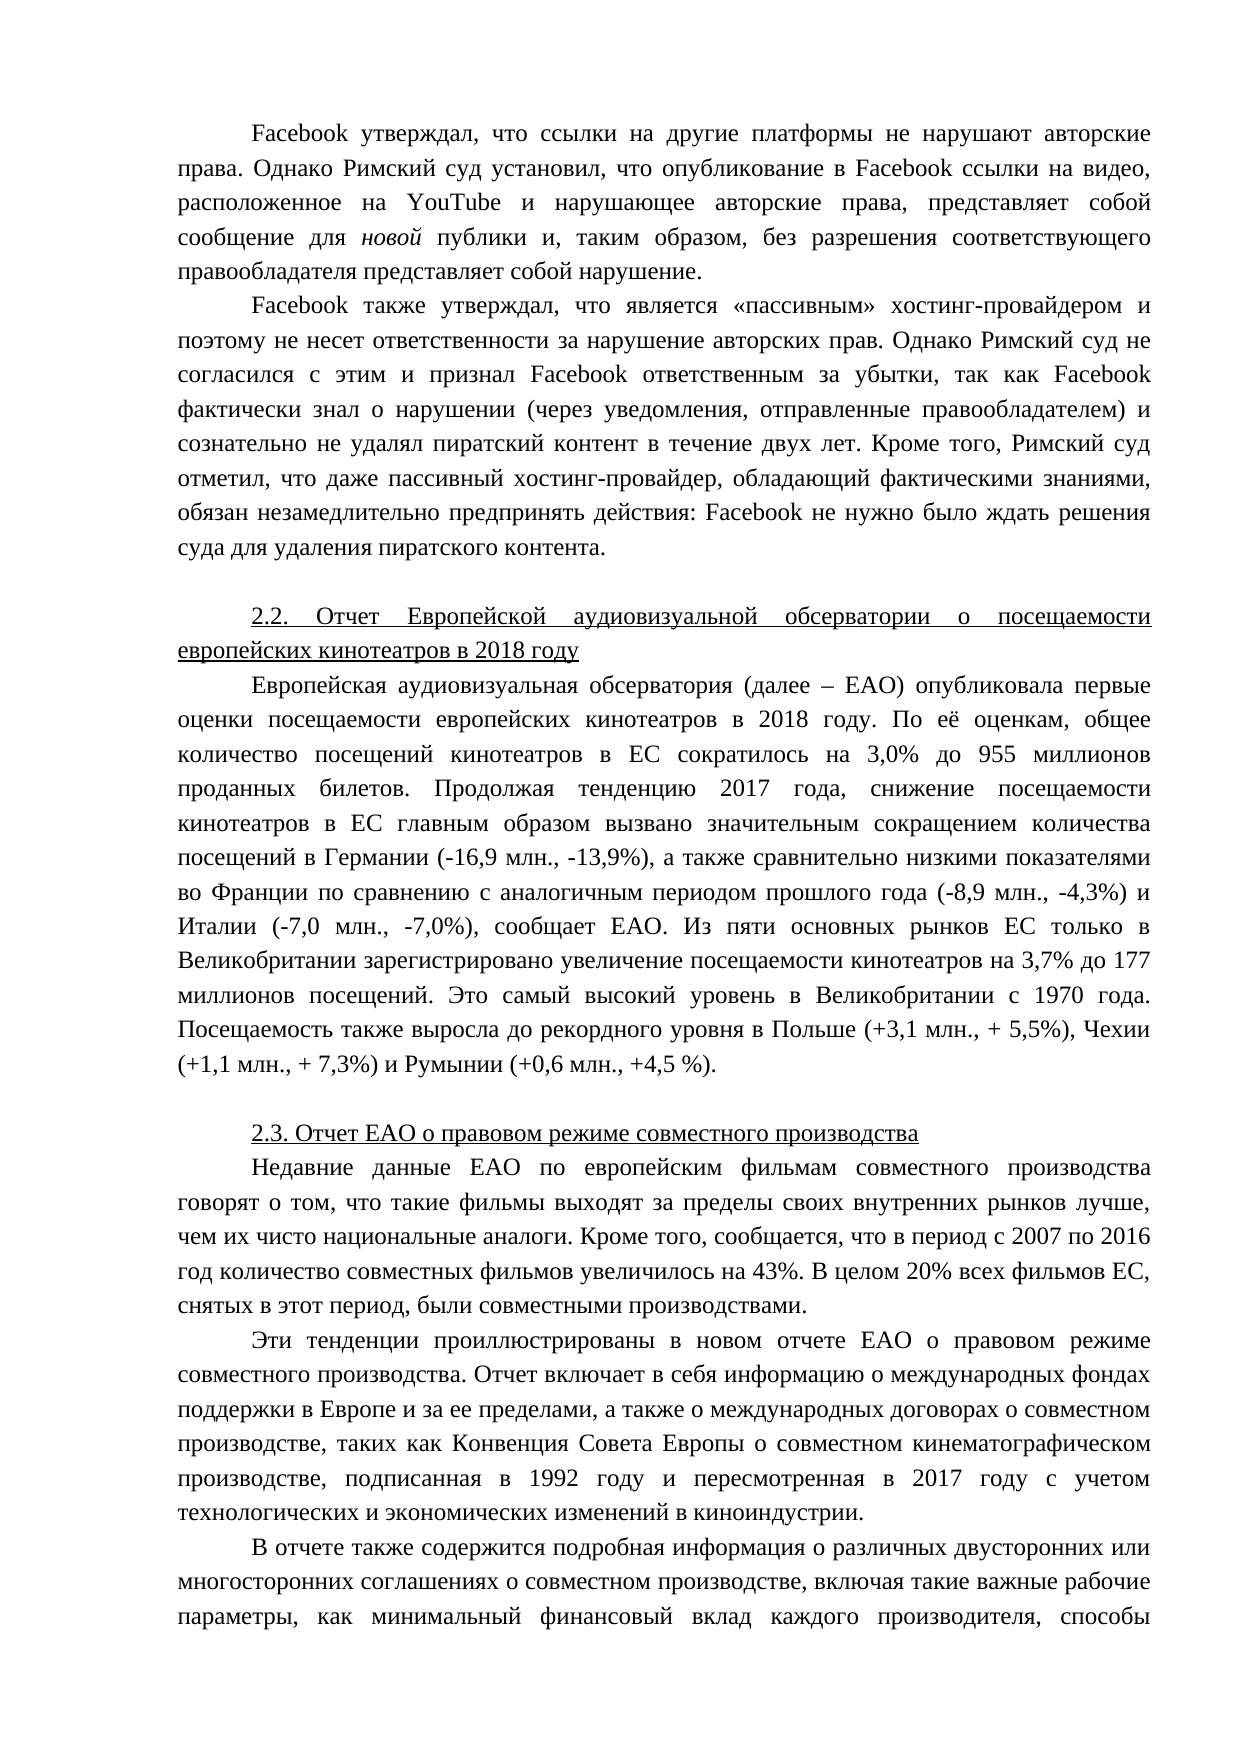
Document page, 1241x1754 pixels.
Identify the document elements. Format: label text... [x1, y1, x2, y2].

list Недавние данные ЕАО по европейским фильмам совместного производства говорят о том, что такие фильмы выходят за пределы своих внутренних рынков лучше, чем их чисто национальные аналоги. Кроме того, сообщается, что в период с 2007 по 2016 год количество совместных фильмов увеличилось на 43%. В целом 20% всех фильмов ЕС, снятых в этот период, были совместными производствами. [177, 1152, 1152, 1319]
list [177, 1532, 1152, 1629]
list Facebook также утверждал, что является «пассивным» хостинг-провайдером и поэтому не несет ответственности за нарушение авторских прав. Однако Римский суд не согласился с этим и признал Facebook ответственным за убытки, так как Facebook фактически знал о нарушении (через уведомления, отправленные правообладателем) и сознательно не удалял пиратский контент в течение двух лет. Кроме того, Римский суд отметил, что даже пассивный хостинг-провайдер, обладающий фактическими знаниями, обязан незамедлительно предпринять действия: Facebook не нужно было ждать решения суда для удаления пиратского контента. [177, 291, 1152, 561]
list Европейская аудиовизуальная обсерватория (далее – ЕАО) опубликовала первые оценки посещаемости европейских кинотеатров в 2018 году. По её оценкам, общее количество посещений кинотеатров в ЕС сократилось на 3,0% до 955 миллионов проданных билетов. Продолжая тенденцию 2017 года, снижение посещаемости кинотеатров в ЕС главным образом вызвано значительным сокращением количества посещений в Германии (-16,9 млн., -13,9%), а также сравнительно низкими показателями во Франции по сравнению с аналогичным периодом прошлого года (-8,9 млн., -4,3%) и Италии (-7,0 млн., -7,0%), сообщает EAO. Из пяти основных рынков ЕС только в Великобритании зарегистрировано увеличение посещаемости кинотеатров на 3,7% до 177 миллионов посещений. Это самый высокий уровень в Великобритании с 1970 года. Посещаемость также выросла до рекордного уровня в Польше (+3,1 млн., + 5,5%), Чехии (+1,1 млн., + 7,3%) и Румынии (+0,6 млн., +4,5 %). [177, 670, 1152, 1078]
list 2.3. Отчет ЕАО о правовом режиме совместного производства [177, 1118, 1152, 1147]
list Facebook утверждал, что ссылки на другие платформы не нарушают авторские права. Однако Римский суд установил, что опубликование в Facebook ссылки на видео, расположенное на YouTube и нарушающее авторские права, представляет собой сообщение для новой публики и, таким образом, без разрешения соответствующего правообладателя представляет собой нарушение. [177, 118, 1152, 285]
list 2.2. Отчет Европейской аудиовизуальной обсерватории о посещаемости европейских кинотеатров в 2018 году [177, 601, 1152, 664]
list Эти тенденции проиллюстрированы в новом отчете ЕАО о правовом режиме совместного производства. Отчет включает в себя информацию о международных фондах поддержки в Европе и за ее пределами, а также о международных договорах о совместном производстве, таких как Конвенция Совета Европы о совместном кинематографическом производстве, подписанная в 1992 году и пересмотренная в 2017 году с учетом технологических и экономических изменений в киноиндустрии. [177, 1325, 1152, 1526]
